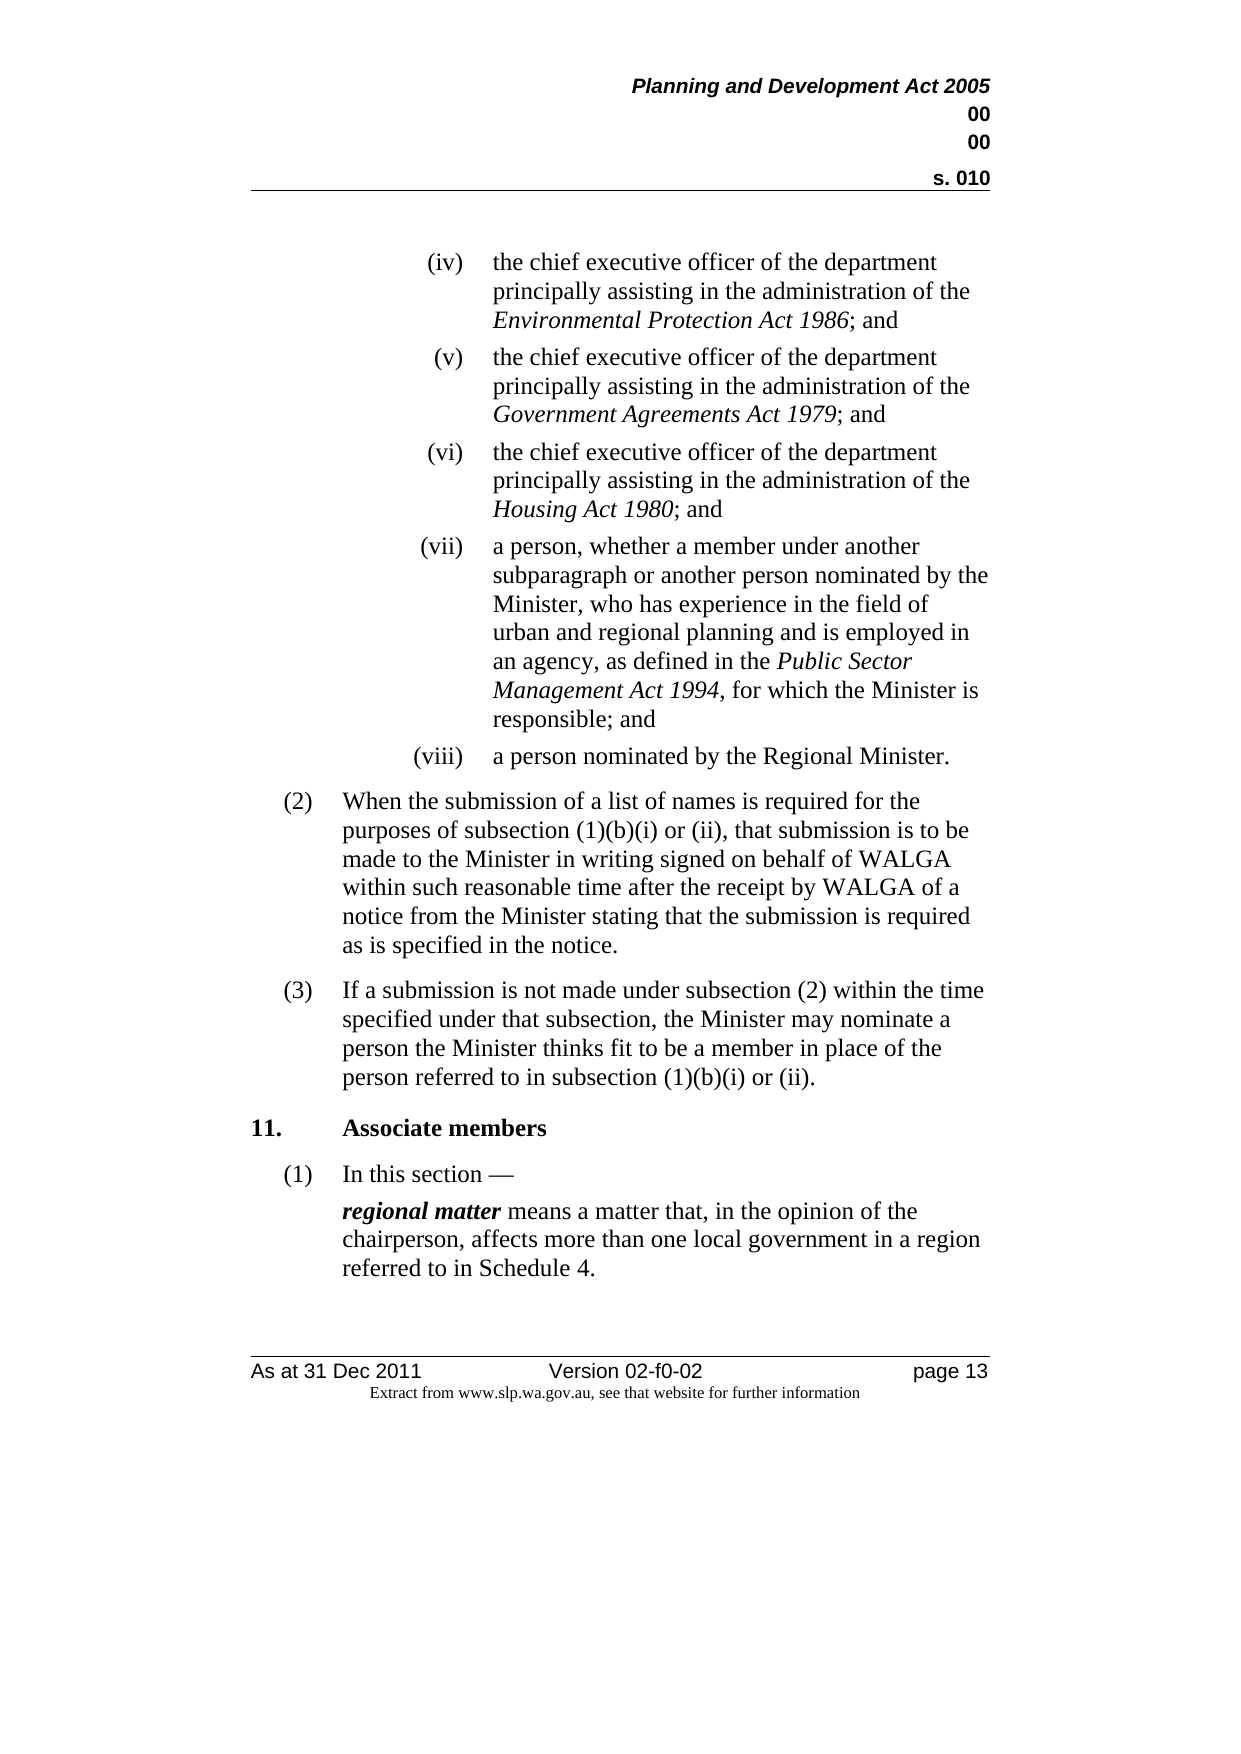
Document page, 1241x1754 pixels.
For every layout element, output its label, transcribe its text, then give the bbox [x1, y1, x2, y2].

text (1) In this section — [251, 1159, 990, 1187]
text (vii) a person, whether a member under another subparagraph or another person nominated by the Minister, who has experience in the field of urban and regional planning and is employed in an agency, as defined in the Public Sector Management Act 1994, for which the Minister is responsible; and [251, 531, 990, 732]
text (viii) a person nominated by the Regional Minister. [251, 741, 990, 769]
text (2) When the submission of a list of names is required for the purposes of subsection (1)(b)(i) or (ii), that submission is to be made to the Minister in writing signed on behalf of WALGA within such reasonable time after the receipt by WALGA of a notice from the Minister stating that the submission is required as is specified in the notice. [251, 786, 990, 959]
text (iv) the chief executive officer of the department principally assisting in the administration of the Environmental Protection Act 1986; and [251, 247, 990, 334]
text (v) the chief executive officer of the department principally assisting in the administration of the Government Agreements Act 1979; and [251, 342, 990, 428]
subtitle 11. Associate members [251, 1113, 990, 1142]
text (3) If a submission is not made under subsection (2) within the time specified under that subsection, the Minister may nominate a person the Minister thinks fit to be a member in place of the person referred to in subsection (1)(b)(i) or (ii). [251, 975, 990, 1090]
text (vi) the chief executive officer of the department principally assisting in the administration of the Housing Act 1980; and [251, 437, 990, 523]
text regional matter means a matter that, in the opinion of the chairperson, affects more than one local government in a region referred to in Schedule 4. [251, 1196, 990, 1282]
